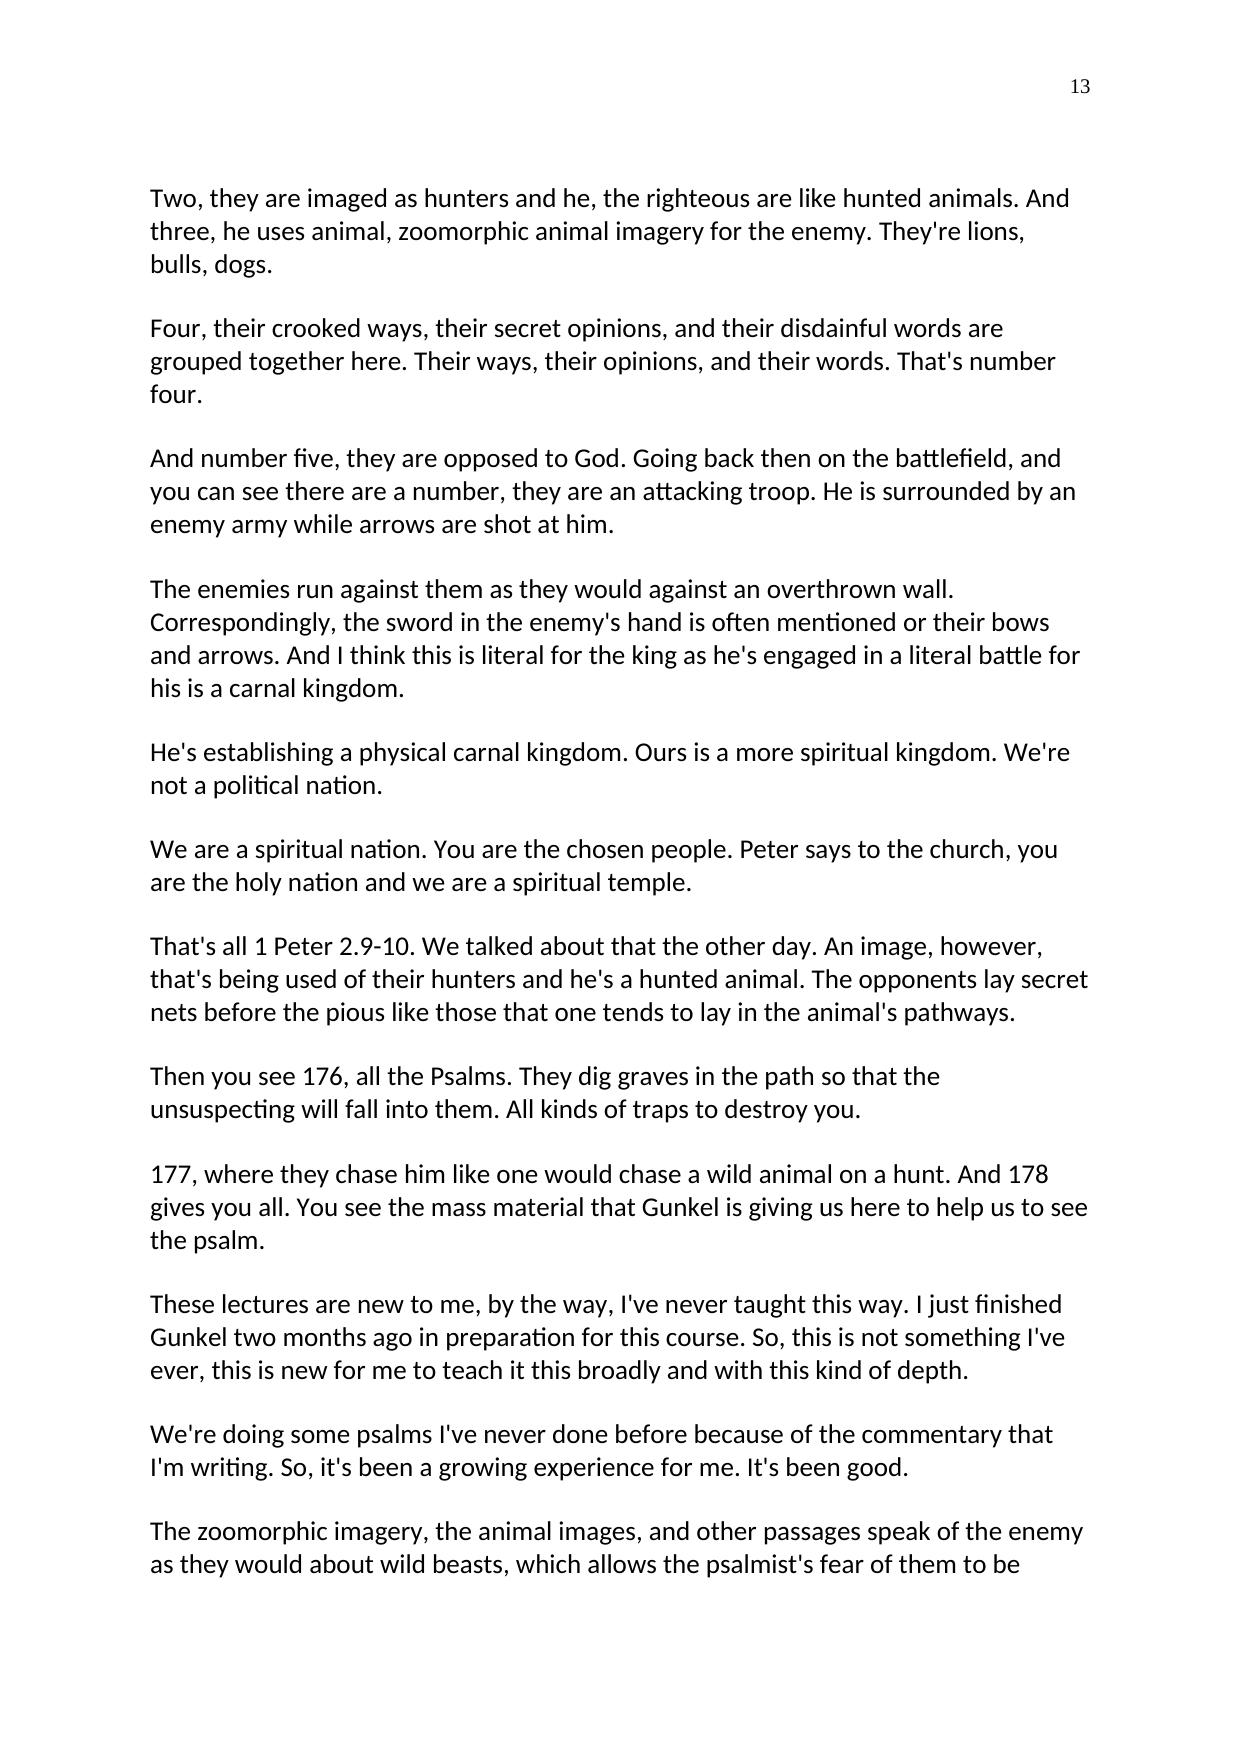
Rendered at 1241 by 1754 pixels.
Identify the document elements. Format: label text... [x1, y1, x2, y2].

text And number five, they are opposed to God. Going back then on the battlefield, and you can see there are a number, they are an attacking troop. He is surrounded by an enemy army while arrows are shot at him. [150, 442, 1090, 541]
text Two, they are imaged as hunters and he, the righteous are like hunted animals. And three, he uses animal, zoomorphic animal imagery for the enemy. They're lions, bulls, dogs. [150, 181, 1090, 280]
text Four, their crooked ways, their secret opinions, and their disdainful words are grouped together here. Their ways, their opinions, and their words. That's number four. [150, 311, 1090, 410]
text 177, where they chase him like one would chase a wild animal on a hunt. And 178 gives you all. You see the mass material that Gunkel is giving us here to help us to see the psalm. [150, 1157, 1090, 1256]
text These lectures are new to me, by the way, I've never taught this way. I just finished Gunkel two months ago in preparation for this course. So, this is not something I've ever, this is new for me to teach it this broadly and with this kind of depth. [150, 1287, 1090, 1386]
text We are a spiritual nation. You are the chosen people. Peter says to the church, you are the holy nation and we are a spiritual temple. [150, 832, 1090, 898]
text We're doing some psalms I've never done before because of the commentary that I'm writing. So, it's been a growing experience for me. It's been good. [150, 1417, 1090, 1483]
text The enemies run against them as they would against an overthrown wall. Correspondingly, the sword in the enemy's hand is often mentioned or their bows and arrows. And I think this is literal for the king as he's engaged in a literal battle for his is a carnal kingdom. [150, 572, 1090, 704]
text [150, 1514, 1090, 1580]
text Then you see 176, all the Psalms. They dig graves in the path so that the unsuspecting will fall into them. All kinds of traps to destroy you. [150, 1059, 1090, 1126]
text That's all 1 Peter 2.9-10. We talked about that the other day. An image, however, that's being used of their hunters and he's a hunted animal. The opponents lay secret nets before the pious like those that one tends to lay in the animal's pathways. [150, 929, 1090, 1028]
text He's establishing a physical carnal kingdom. Ours is a more spiritual kingdom. We're not a political nation. [150, 735, 1090, 801]
